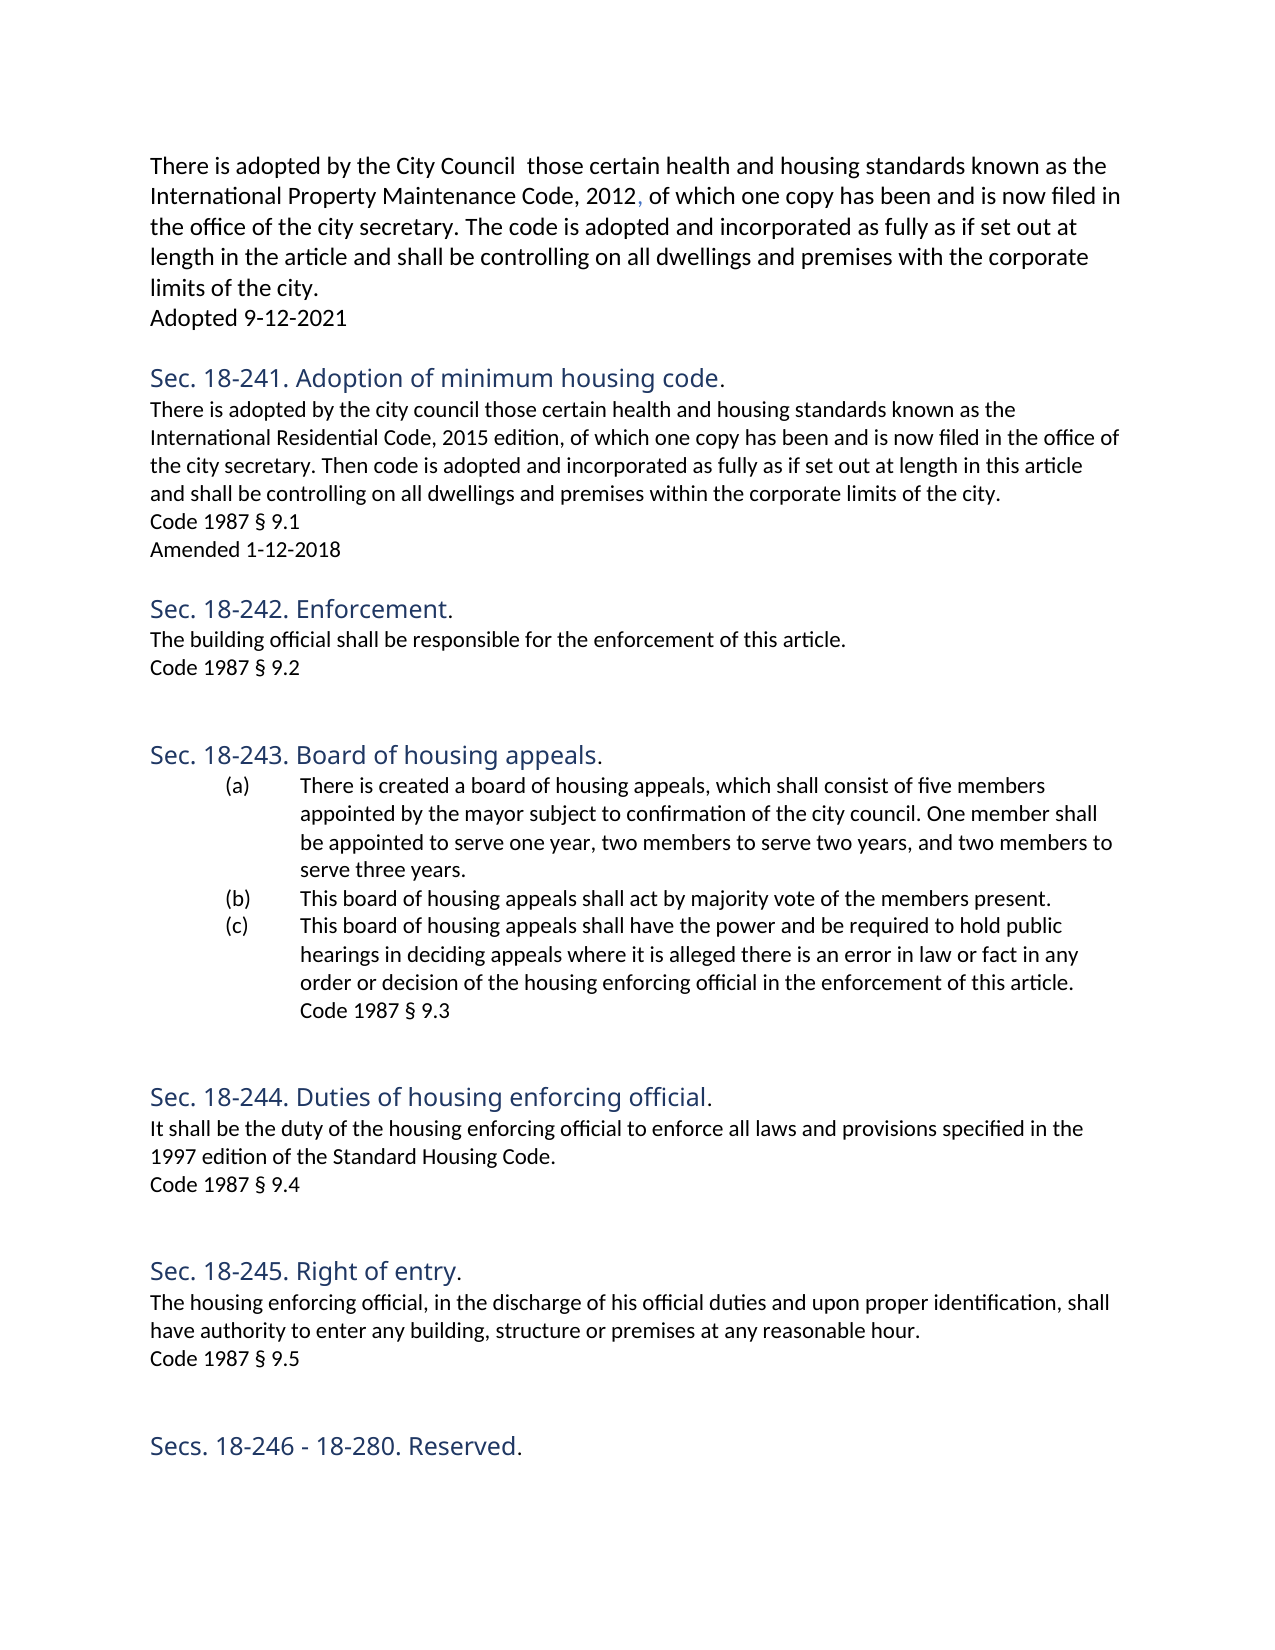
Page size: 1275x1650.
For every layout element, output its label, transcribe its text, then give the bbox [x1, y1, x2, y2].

text Secs. 18-246 - 18-280. Reserved. [150, 1428, 1125, 1462]
text Sec. 18-245. Right of entry. [150, 1254, 1125, 1288]
text There is adopted by the City Council those certain health and housing standards known as the International Property Maintenance Code, 2012, of which one copy has been and is now filed in the office of the city secretary. The code is adopted and incorporated as fully as if set out at length in the article and shall be controlling on all dwellings and premises with the corporate limits of the city. [150, 150, 1125, 303]
text Code 1987 § 9.1 [150, 507, 1125, 535]
text There is adopted by the city council those certain health and housing standards known as the International Residential Code, 2015 edition, of which one copy has been and is now filed in the office of the city secretary. Then code is adopted and incorporated as fully as if set out at length in this article and shall be controlling on all dwellings and premises within the corporate limits of the city. [150, 395, 1125, 507]
text Sec. 18-241. Adoption of minimum housing code. [150, 361, 1125, 395]
text Code 1987 § 9.2 [150, 653, 1125, 681]
text Sec. 18-244. Duties of housing enforcing official. [150, 1080, 1125, 1114]
text The housing enforcing official, in the discharge of his official duties and upon proper identification, shall have authority to enter any building, structure or premises at any reasonable hour. [150, 1288, 1125, 1344]
text (a) There is created a board of housing appeals, which shall consist of five members appointed by the mayor subject to confirmation of the city council. One member shall be appointed to serve one year, two members to serve two years, and two members to serve three years. [225, 772, 1125, 884]
text (b) This board of housing appeals shall act by majority vote of the members present. [150, 884, 1125, 912]
text Sec. 18-242. Enforcement. [150, 591, 1125, 625]
text Code 1987 § 9.4 [150, 1170, 1125, 1198]
text Code 1987 § 9.3 [225, 996, 1125, 1024]
text Adopted 9-12-2021 [150, 303, 1125, 333]
text It shall be the duty of the housing enforcing official to enforce all laws and provisions specified in the 1997 edition of the Standard Housing Code. [150, 1114, 1125, 1170]
text Code 1987 § 9.5 [150, 1344, 1125, 1372]
text (c) This board of housing appeals shall have the power and be required to hold public hearings in deciding appeals where it is alleged there is an error in law or fact in any order or decision of the housing enforcing official in the enforcement of this article. [225, 912, 1125, 996]
text The building official shall be responsible for the enforcement of this article. [150, 625, 1125, 653]
text Sec. 18-243. Board of housing appeals. [150, 737, 1125, 772]
text Amended 1-12-2018 [150, 535, 1125, 563]
